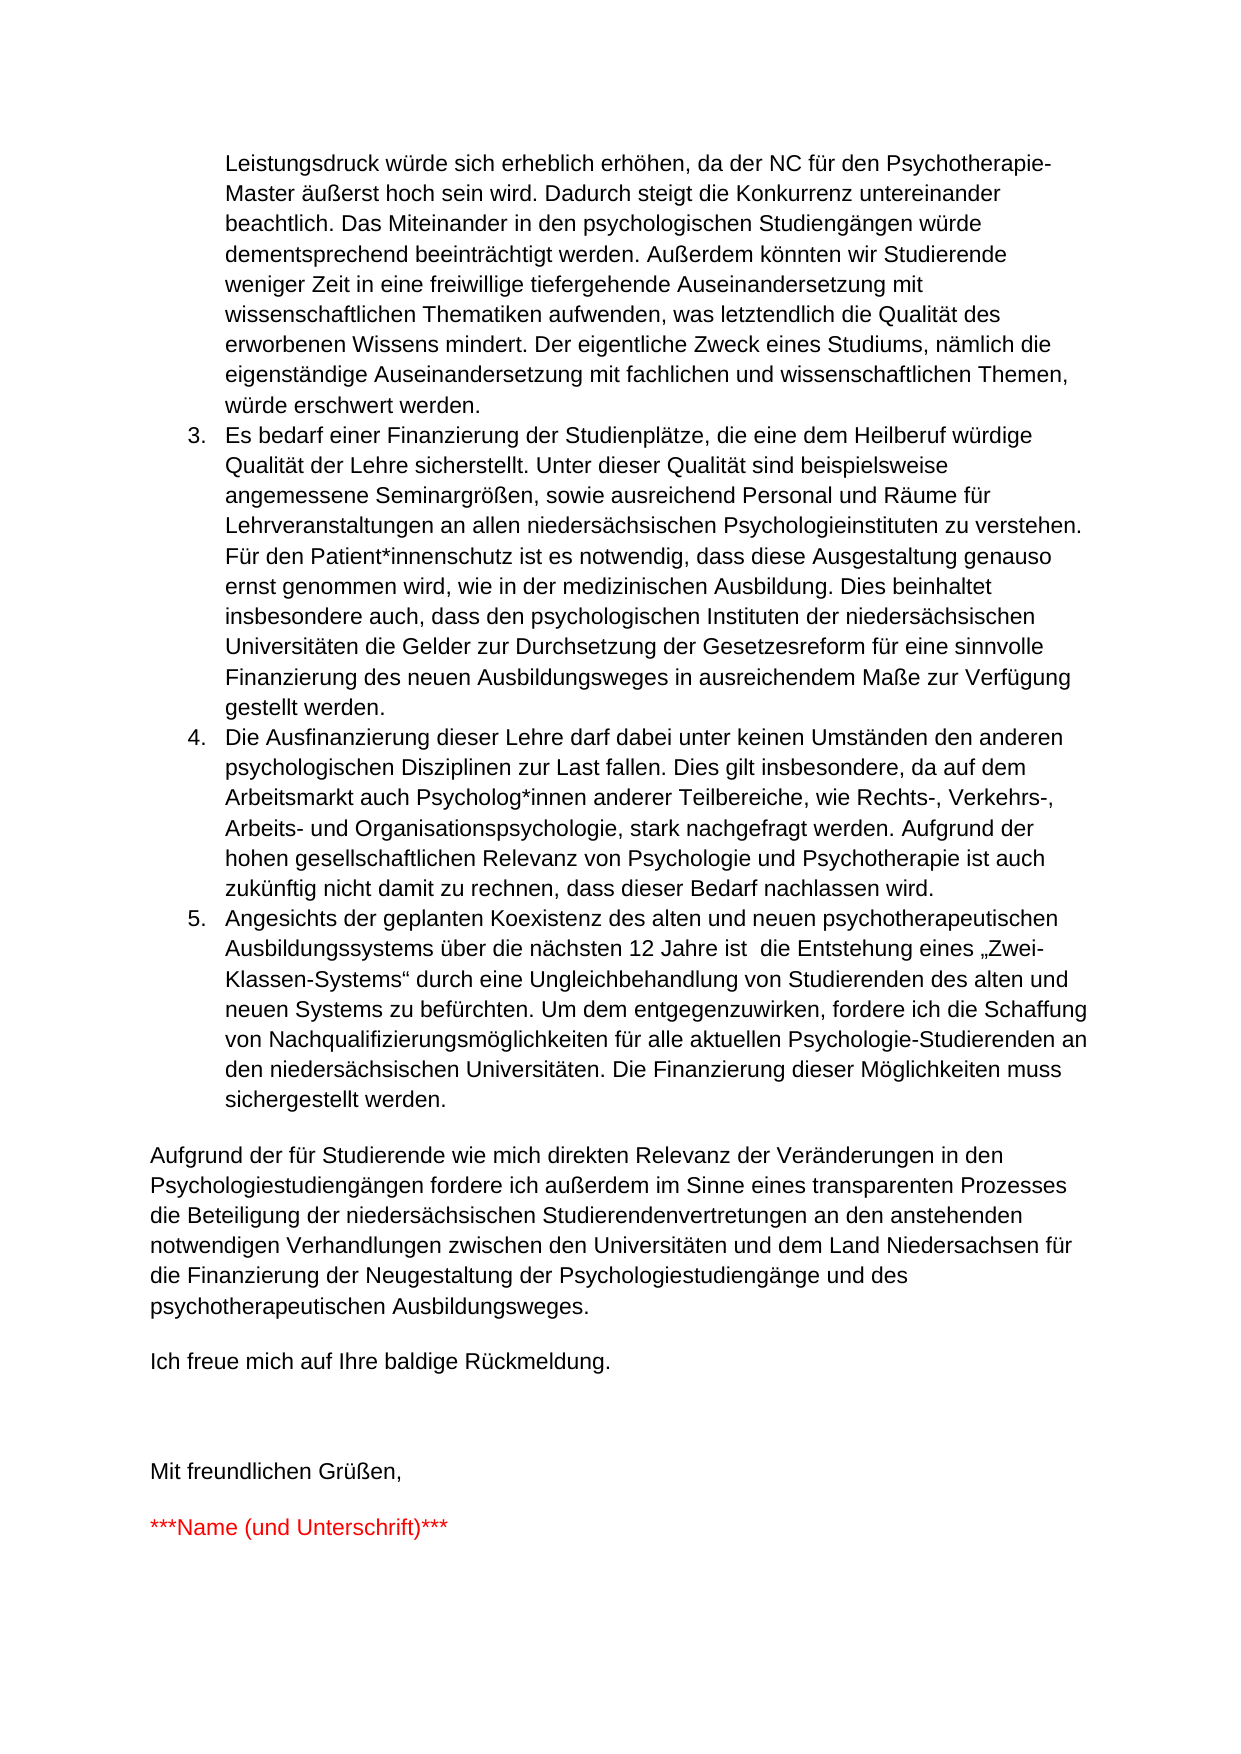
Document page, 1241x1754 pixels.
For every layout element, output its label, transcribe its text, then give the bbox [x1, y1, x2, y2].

text ***Name (und Unterschrift)*** [150, 1513, 1090, 1540]
text Mit freundlichen Grüßen, [150, 1458, 1090, 1485]
list Angesichts der geplanten Koexistenz des alten und neuen psychotherapeutischen Ausbildungssystems über die nächsten 12 Jahre ist die Entstehung eines „Zwei-Klassen-Systems“ durch eine Ungleichbehandlung von Studierenden des alten und neuen Systems zu befürchten. Um dem entgegenzuwirken, fordere ich die Schaffung von Nachqualifizierungsmöglichkeiten für alle aktuellen Psychologie-Studierenden an den niedersächsischen Universitäten. Die Finanzierung dieser Möglichkeiten muss sichergestellt werden. [187, 905, 1090, 1113]
text Ich freue mich auf Ihre baldige Rückmeldung. [150, 1348, 1090, 1374]
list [187, 150, 1090, 418]
text Aufgrund der für Studierende wie mich direkten Relevanz der Veränderungen in den Psychologiestudiengängen fordere ich außerdem im Sinne eines transparenten Prozesses die Beteiligung der niedersächsischen Studierendenvertretungen an den anstehenden notwendigen Verhandlungen zwischen den Universitäten und dem Land Niedersachsen für die Finanzierung der Neugestaltung der Psychologiestudiengänge und des psychotherapeutischen Ausbildungsweges. [150, 1142, 1090, 1319]
list Es bedarf einer Finanzierung der Studienplätze, die eine dem Heilberuf würdige Qualität der Lehre sicherstellt. Unter dieser Qualität sind beispielsweise angemessene Seminargrößen, sowie ausreichend Personal und Räume für Lehrveranstaltungen an allen niedersächsischen Psychologieinstituten zu verstehen. Für den Patient*innenschutz ist es notwendig, dass diese Ausgestaltung genauso ernst genommen wird, wie in der medizinischen Ausbildung. Dies beinhaltet insbesondere auch, dass den psychologischen Instituten der niedersächsischen Universitäten die Gelder zur Durchsetzung der Gesetzesreform für eine sinnvolle Finanzierung des neuen Ausbildungsweges in ausreichendem Maße zur Verfügung gestellt werden. [187, 422, 1090, 720]
list Die Ausfinanzierung dieser Lehre darf dabei unter keinen Umständen den anderen psychologischen Disziplinen zur Last fallen. Dies gilt insbesondere, da auf dem Arbeitsmarkt auch Psycholog*innen anderer Teilbereiche, wie Rechts-, Verkehrs-, Arbeits- und Organisationspsychologie, stark nachgefragt werden. Aufgrund der hohen gesellschaftlichen Relevanz von Psychologie und Psychotherapie ist auch zukünftig nicht damit zu rechnen, dass dieser Bedarf nachlassen wird. [187, 724, 1090, 901]
